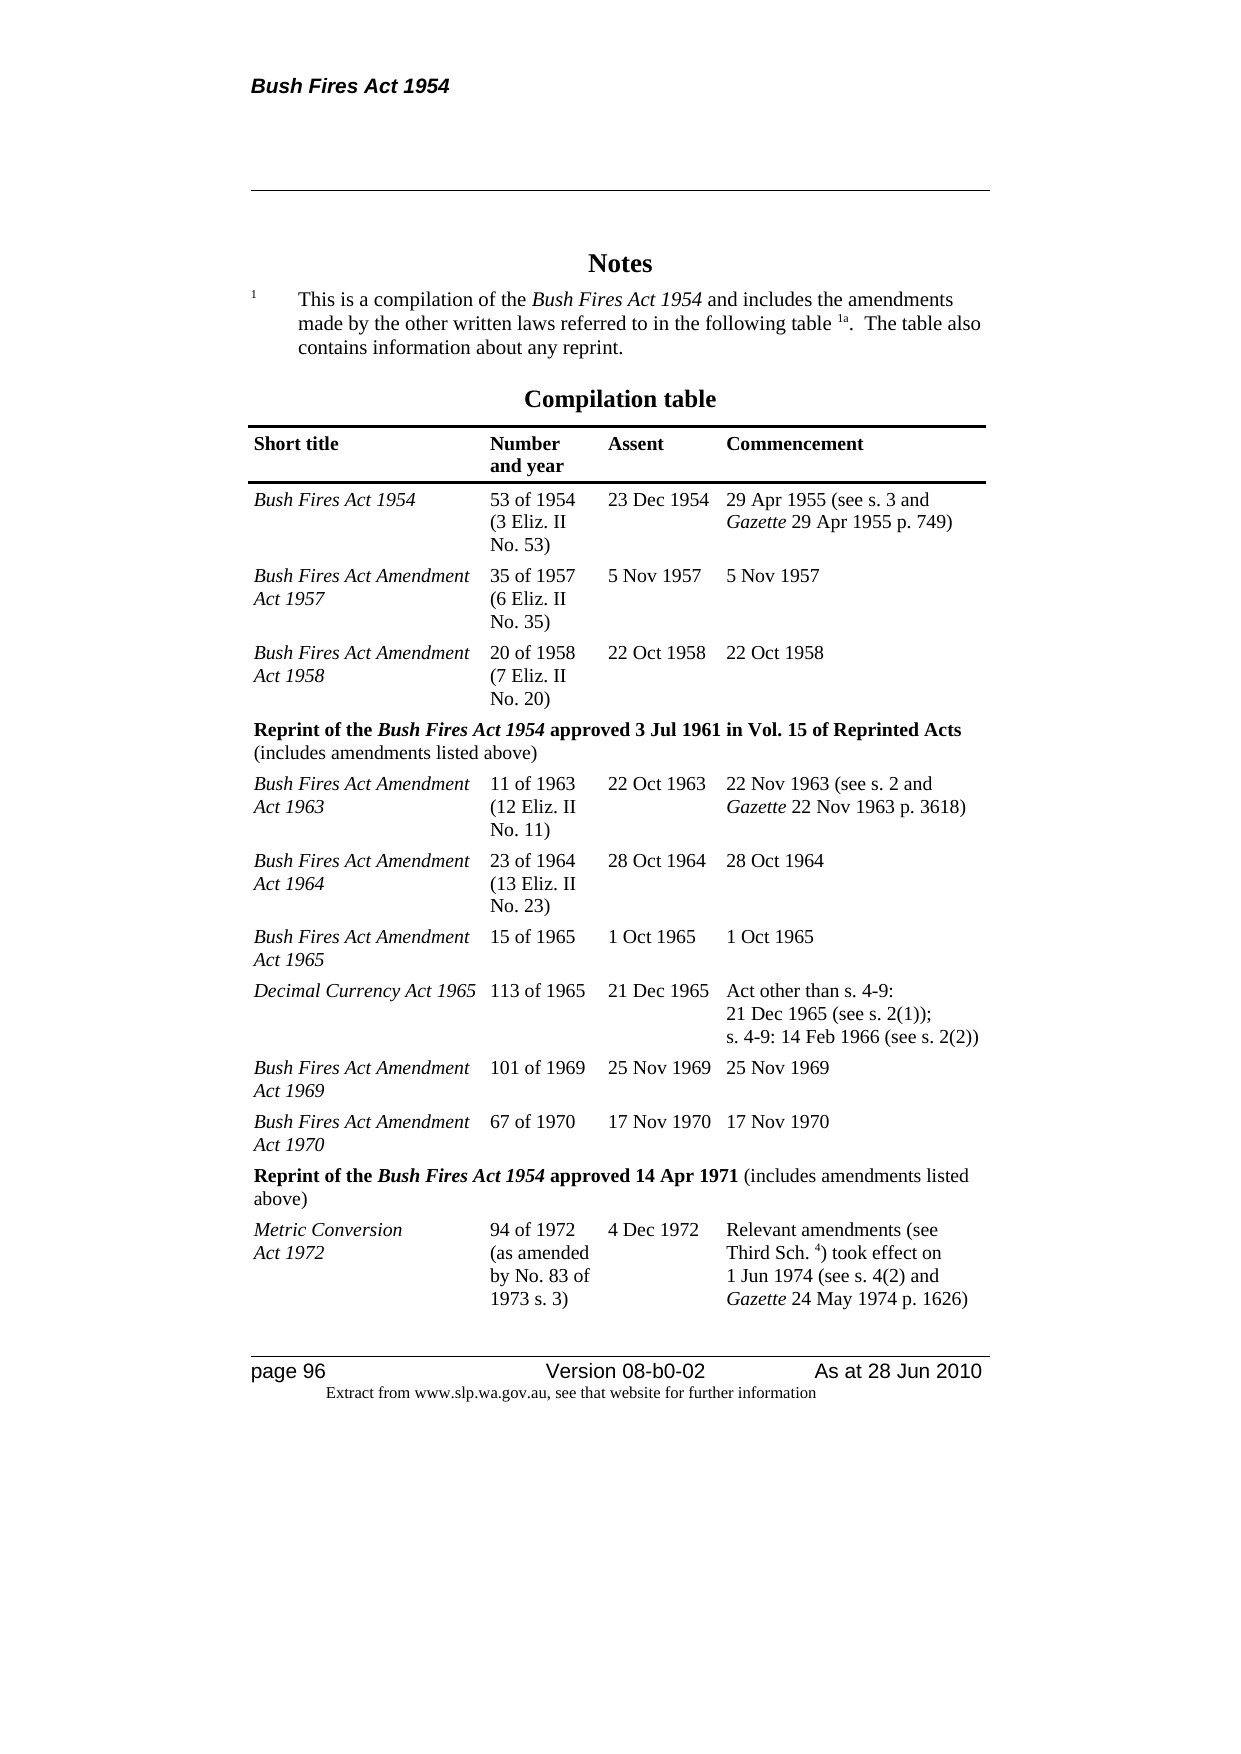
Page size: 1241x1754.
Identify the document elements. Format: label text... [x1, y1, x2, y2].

table_cell Bush Fires Act 1954 [248, 484, 484, 560]
table_cell Act other than s. 4-9: 21 Dec 1965 (see s. 2(1)); s. 4-9: 14 Feb 1966 (see s. 2(2)) [720, 975, 986, 1052]
table_cell 53 of 1954 (3 Eliz. II No. 53) [484, 484, 602, 560]
table_cell Bush Fires Act Amendment Act 1965 [248, 921, 484, 975]
table_cell 23 of 1964 (13 Eliz. II No. 23) [484, 845, 602, 921]
table_cell 1 Oct 1965 [602, 921, 720, 975]
table_cell 22 Oct 1958 [602, 637, 720, 714]
table_cell 23 Dec 1954 [602, 484, 720, 560]
table_cell 22 Oct 1958 [720, 637, 986, 714]
table_header Number and year [484, 428, 602, 481]
table_cell Relevant amendments (see Third Sch. 4) took effect on 1 Jun 1974 (see s. 4(2) and Gazette 24 May 1974 p. 1626) [720, 1214, 986, 1313]
table_cell Decimal Currency Act 1965 [248, 975, 484, 1052]
table_cell 17 Nov 1970 [720, 1106, 986, 1160]
table_cell 67 of 1970 [484, 1106, 602, 1160]
table_cell 22 Oct 1963 [602, 768, 720, 844]
table_cell 5 Nov 1957 [720, 560, 986, 637]
table_cell 28 Oct 1964 [720, 845, 986, 921]
table_cell 28 Oct 1964 [602, 845, 720, 921]
table_cell 22 Nov 1963 (see s. 2 and Gazette 22 Nov 1963 p. 3618) [720, 768, 986, 844]
table_cell Bush Fires Act Amendment Act 1957 [248, 560, 484, 637]
table_cell 1 Oct 1965 [720, 921, 986, 975]
table_cell 11 of 1963 (12 Eliz. II No. 11) [484, 768, 602, 844]
table_cell 29 Apr 1955 (see s. 3 and Gazette 29 Apr 1955 p. 749) [720, 484, 986, 560]
table_cell 20 of 1958 (7 Eliz. II No. 20) [484, 637, 602, 714]
table_cell 21 Dec 1965 [602, 975, 720, 1052]
table_cell Bush Fires Act Amendment Act 1964 [248, 845, 484, 921]
table_cell 25 Nov 1969 [602, 1052, 720, 1106]
table_cell 35 of 1957 (6 Eliz. II No. 35) [484, 560, 602, 637]
subtitle Compilation table [251, 384, 990, 413]
table_cell Reprint of the Bush Fires Act 1954 approved 3 Jul 1961 in Vol. 15 of Reprinted Acts (includes amendments listed above) [248, 714, 986, 768]
table_cell 17 Nov 1970 [602, 1106, 720, 1160]
table_cell Metric Conversion Act 1972 [248, 1214, 484, 1313]
table_cell 25 Nov 1969 [720, 1052, 986, 1106]
table_cell Bush Fires Act Amendment Act 1970 [248, 1106, 484, 1160]
text 1 This is a compilation of the Bush Fires Act 1954 and includes the amendments made by the other written laws referred to in the following table 1a. The table also contains information about any reprint. [251, 287, 990, 359]
table_header Short title [248, 428, 484, 481]
table_cell Bush Fires Act Amendment Act 1963 [248, 768, 484, 844]
subtitle Notes [251, 247, 990, 279]
table_cell 94 of 1972 (as amended by No. 83 of 1973 s. 3) [484, 1214, 602, 1313]
table_cell 5 Nov 1957 [602, 560, 720, 637]
table_cell Bush Fires Act Amendment Act 1969 [248, 1052, 484, 1106]
table_cell Reprint of the Bush Fires Act 1954 approved 14 Apr 1971 (includes amendments listed above) [248, 1160, 986, 1214]
table_cell Bush Fires Act Amendment Act 1958 [248, 637, 484, 714]
table_cell 4 Dec 1972 [602, 1214, 720, 1313]
table_header Assent [602, 428, 720, 481]
table_cell 15 of 1965 [484, 921, 602, 975]
table_cell 113 of 1965 [484, 975, 602, 1052]
table_cell 101 of 1969 [484, 1052, 602, 1106]
table_header Commencement [720, 428, 986, 481]
